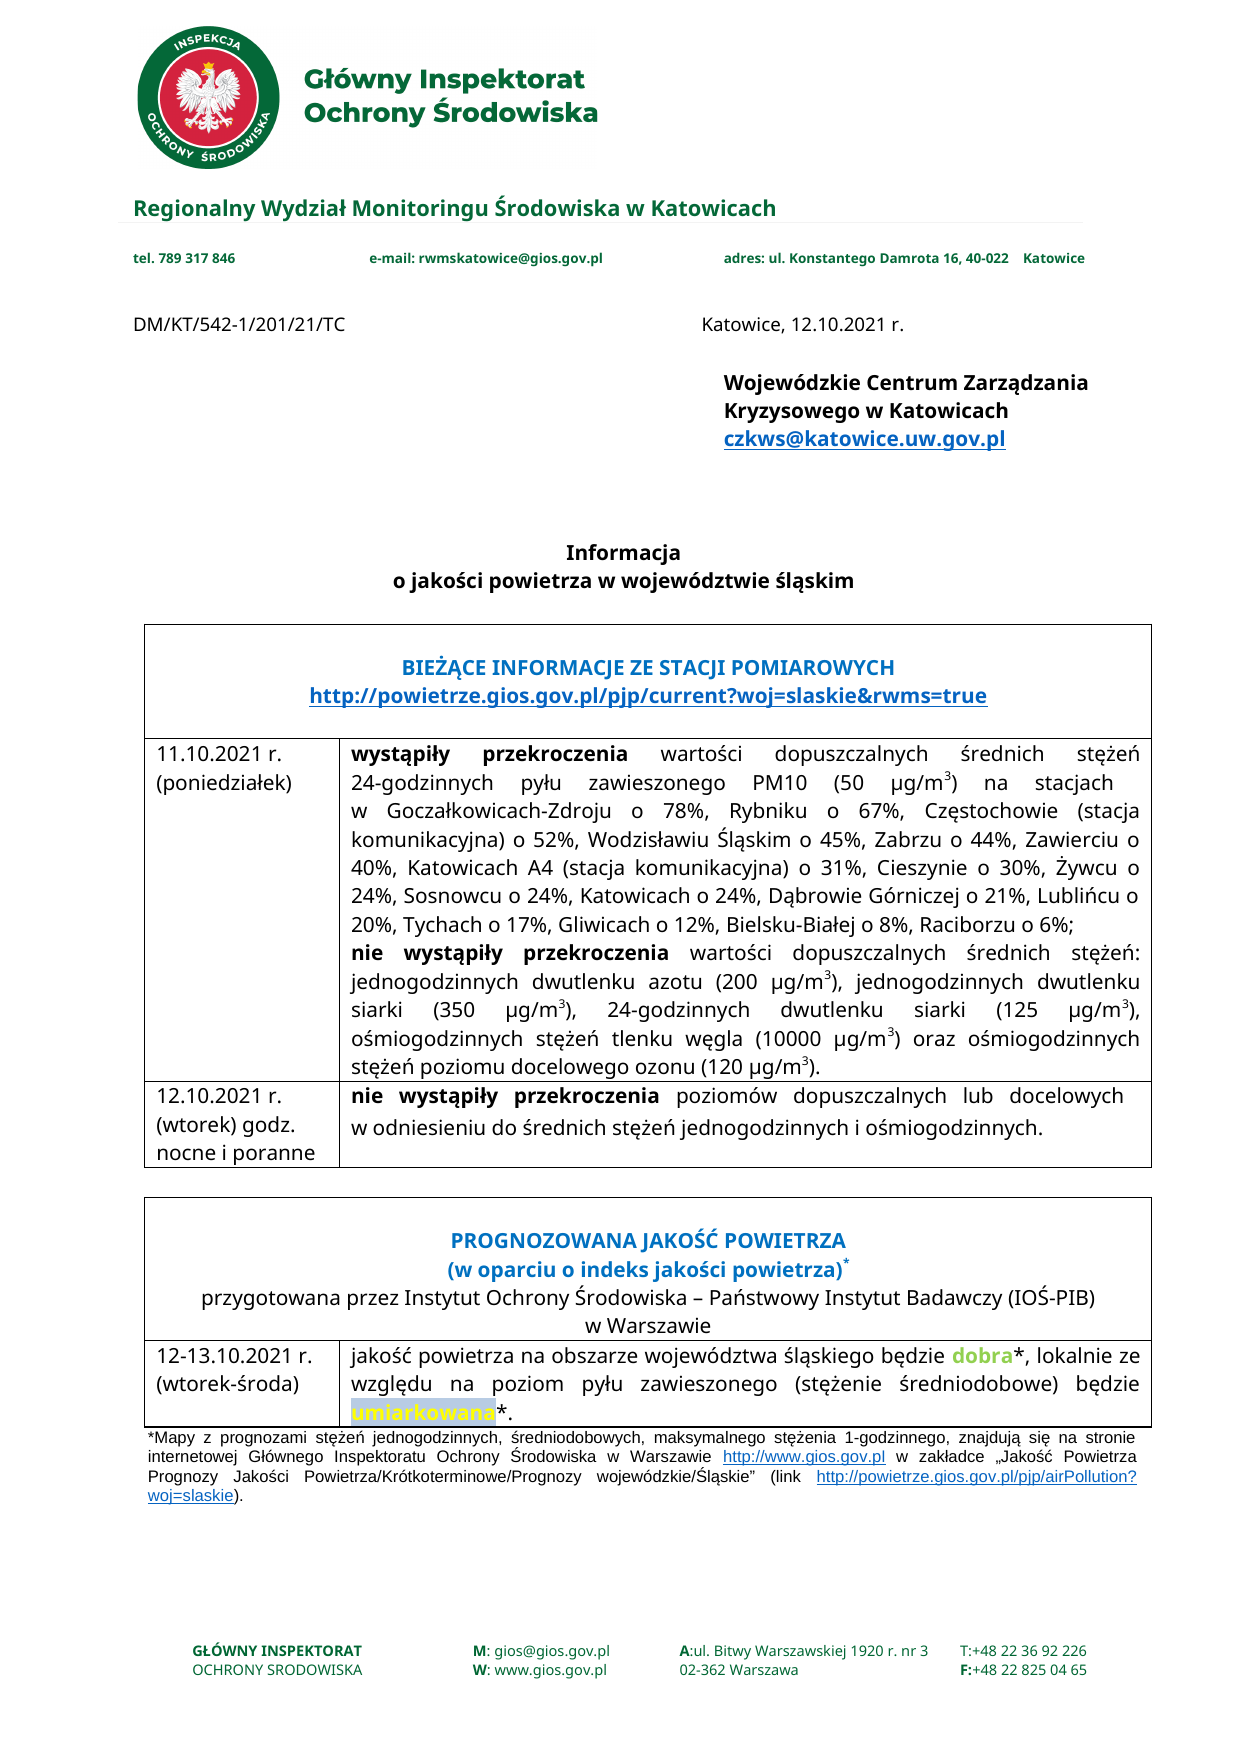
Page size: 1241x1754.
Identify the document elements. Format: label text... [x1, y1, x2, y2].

text Wojewódzkie Centrum Zarządzania [133, 368, 1107, 396]
text o jakości powietrza w województwie śląskim [140, 567, 1107, 595]
table_cell jakość powietrza na obszarze województwa śląskiego będzie dobra*, lokalnie ze względu na poziom pyłu zawieszonego (stężenie średniodobowe) będzie umiarkowana*. [340, 1341, 1151, 1426]
table_header PROGNOZOWANA JAKOŚĆ POWIETRZA (w oparciu o indeks jakości powietrza)* przygotowana przez Instytut Ochrony Środowiska – Państwowy Instytut Badawczy (IOŚ-PIB) w Warszawie [145, 1198, 1151, 1340]
text Informacja [140, 538, 1107, 567]
text czkws@katowice.uw.gov.pl [133, 424, 1107, 453]
table_cell 11.10.2021 r. (poniedziałek) [145, 739, 339, 1081]
text Kryzysowego w Katowicach [133, 396, 1107, 424]
picture [137, 26, 598, 169]
table_cell 12.10.2021 r. (wtorek) godz. nocne i poranne [145, 1082, 339, 1167]
table_cell wystąpiły przekroczenia wartości dopuszczalnych średnich stężeń 24-godzinnych pyłu zawieszonego PM10 (50 µg/m3) na stacjach w Goczałkowicach-Zdroju o 78%, Rybniku o 67%, Częstochowie (stacja komunikacyjna) o 52%, Wodzisławiu Śląskim o 45%, Zabrzu o 44%, Zawierciu o 40%, Katowicach A4 (stacja komunikacyjna) o 31%, Cieszynie o 30%, Żywcu o 24%, Sosnowcu o 24%, Katowicach o 24%, Dąbrowie Górniczej o 21%, Lublińcu o 20%, Tychach o 17%, Gliwicach o 12%, Bielsku-Białej o 8%, Raciborzu o 6%; nie wystąpiły przekroczenia wartości dopuszczalnych średnich stężeń: jednogodzinnych dwutlenku azotu (200 µg/m3), jednogodzinnych dwutlenku siarki (350 µg/m3), 24-godzinnych dwutlenku siarki (125 µg/m3), ośmiogodzinnych stężeń tlenku węgla (10000 µg/m3) oraz ośmiogodzinnych stężeń poziomu docelowego ozonu (120 µg/m3). [340, 739, 1151, 1081]
table_header BIEŻĄCE INFORMACJE ZE STACJI POMIAROWYCH http://powietrze.gios.gov.pl/pjp/current?woj=slaskie&rwms=true [145, 625, 1151, 738]
table_cell 12-13.10.2021 r. (wtorek-środa) [145, 1341, 339, 1426]
text *Mapy z prognozami stężeń jednogodzinnych, średniodobowych, maksymalnego stężenia 1-godzinnego, znajdują się na stronie internetowej Głównego Inspektoratu Ochrony Środowiska w Warszawie http://www.gios.gov.pl w zakładce „Jakość Powietrza Prognozy Jakości Powietrza/Krótkoterminowe/Prognozy wojewódzkie/Śląskie” (link http://powietrze.gios.gov.pl/pjp/airPollution?woj=slaskie). [148, 1428, 1137, 1505]
text DM/KT/542-1/201/21/TC Katowice, 12.10.2021 r. [133, 311, 1107, 336]
table_cell nie wystąpiły przekroczenia poziomów dopuszczalnych lub docelowych w odniesieniu do średnich stężeń jednogodzinnych i ośmiogodzinnych. [340, 1082, 1151, 1167]
